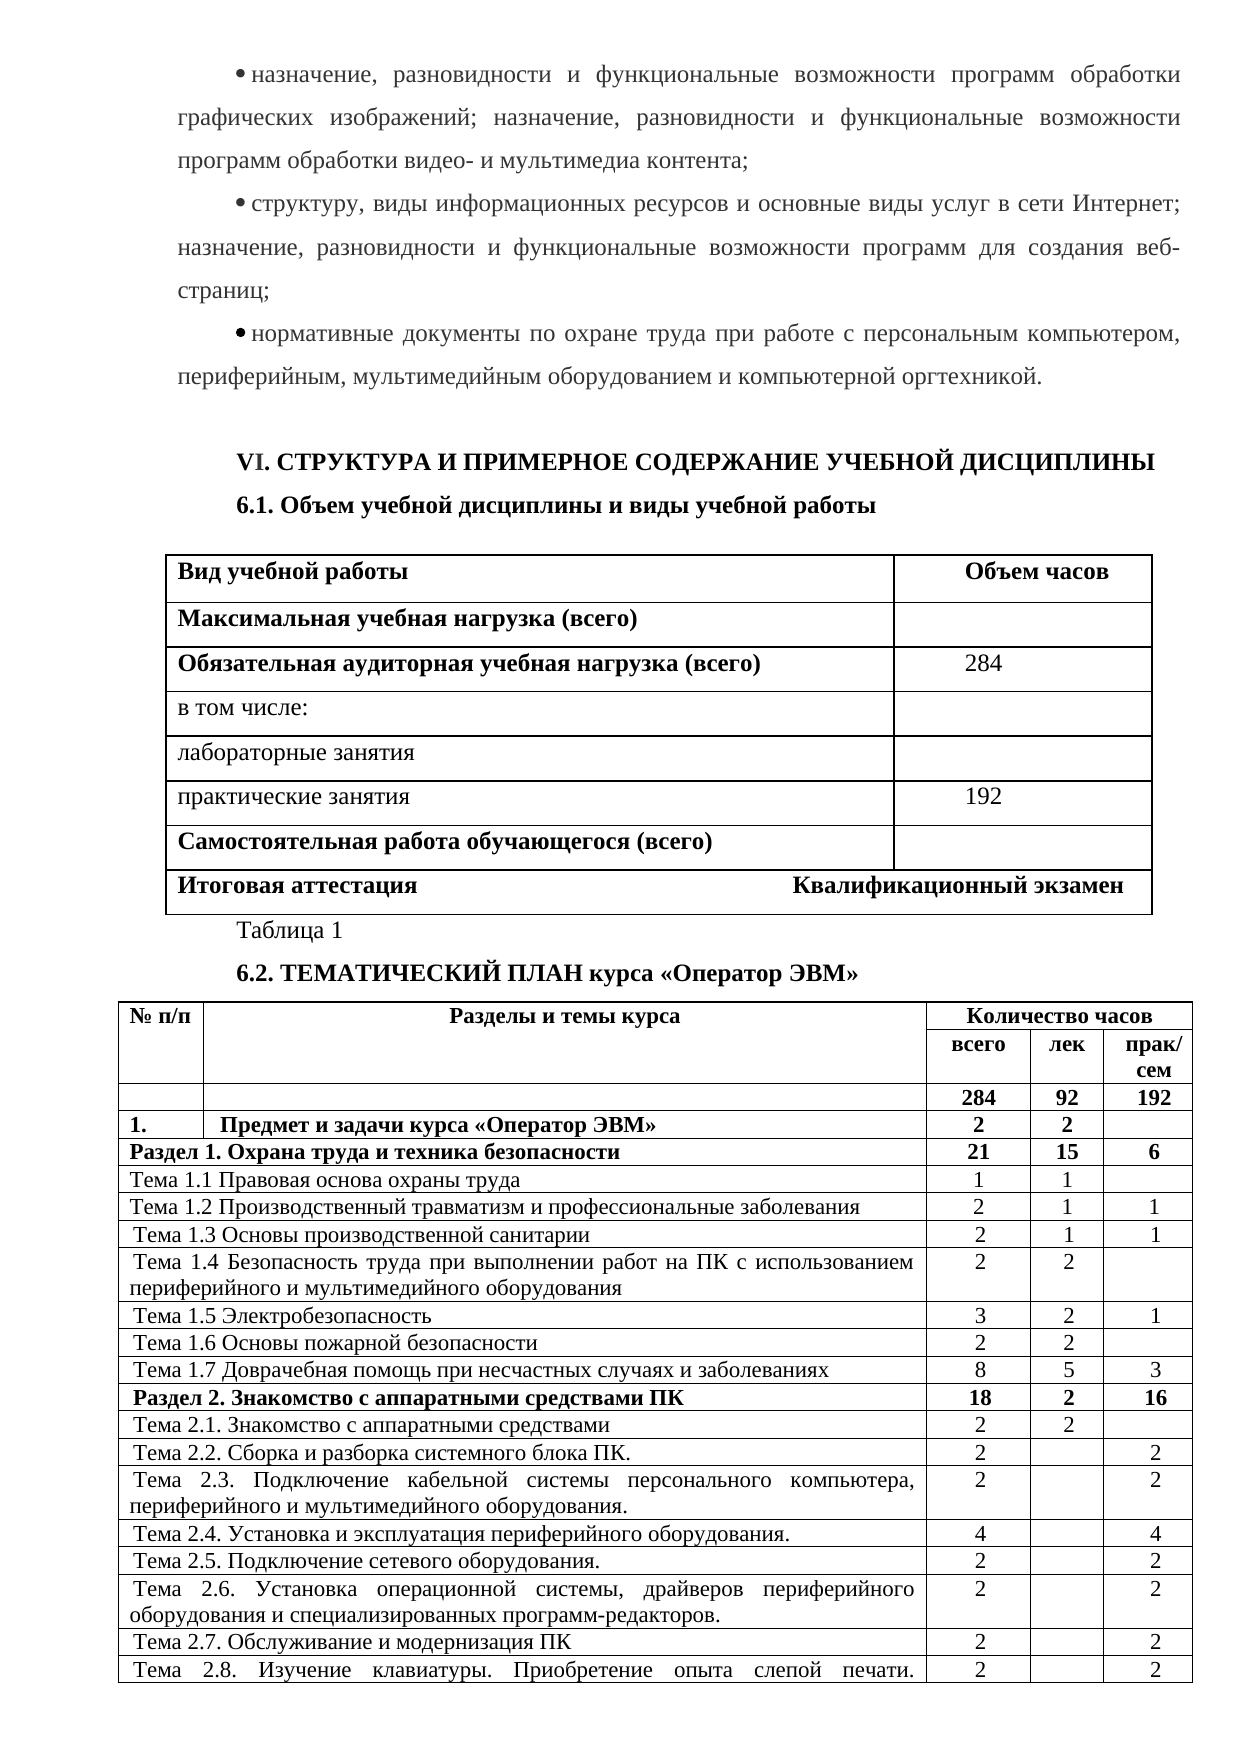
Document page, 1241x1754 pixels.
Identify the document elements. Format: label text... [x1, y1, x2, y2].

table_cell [119, 1656, 926, 1682]
table_cell [916, 1084, 926, 1110]
table_cell [895, 692, 1151, 735]
table_cell Тема 1.5 Электробезопасность [119, 1302, 926, 1328]
table_cell Тема 1.4 Безопасность труда при выполнении работ на ПК с использованием периферийного и мультимедийного оборудования [119, 1248, 926, 1301]
table_cell Обязательная аудиторная учебная нагрузка (всего) [167, 648, 893, 691]
table_cell [1104, 1166, 1115, 1192]
table_cell в том числе: [167, 692, 893, 735]
table_cell 2 [927, 1466, 1030, 1519]
table_cell 2 [927, 1248, 1030, 1301]
table_cell [1031, 1629, 1041, 1655]
list назначение, разновидности и функциональные возможности программ обработки графических изображений; назначение, разновидности и функциональные возможности программ обработки видео- и мультимедиа контента; [177, 59, 1181, 174]
table_cell [1104, 1411, 1115, 1438]
table_header Разделы и темы курса [204, 1003, 926, 1083]
table_cell Тема 2.5. Подключение сетевого оборудования. [119, 1547, 926, 1574]
table_cell Тема 2.1. Знакомство с аппаратными средствами [119, 1411, 926, 1438]
table_cell 2 [1104, 1575, 1192, 1627]
list VI. СТРУКТУРА И ПРИМЕРНОЕ СОДЕРЖАНИЕ УЧЕБНОЙ ДИСЦИПЛИНЫ [177, 447, 1181, 476]
table_cell [1093, 1629, 1103, 1655]
table_cell [1031, 1520, 1041, 1546]
text 6.2. ТЕМАТИЧЕСКИЙ ПЛАН курса «Оператор ЭВМ» [177, 958, 1181, 987]
table_cell 2 [1031, 1248, 1103, 1301]
table_header Вид учебной работы [167, 556, 893, 602]
table_cell 192 [895, 782, 1151, 824]
table_cell лабораторные занятия [167, 737, 893, 780]
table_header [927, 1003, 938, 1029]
table_cell Тема 2.2. Сборка и разборка системного блока ПК. [119, 1439, 926, 1465]
table_cell [1031, 1439, 1041, 1465]
table_cell Раздел 1. Охрана труда и техника безопасности [119, 1139, 926, 1165]
table_cell Тема 1.2 Производственный травматизм и профессиональные заболевания [119, 1193, 926, 1219]
table_cell [1093, 1656, 1103, 1682]
table_cell практические занятия [167, 782, 893, 824]
table_cell [192, 1084, 203, 1110]
table_cell [895, 603, 1151, 646]
table_cell [1093, 1520, 1103, 1546]
table_cell Раздел 2. Знакомство с аппаратными средствами ПК [119, 1384, 926, 1410]
table_cell Тема 2.4. Установка и эксплуатация периферийного оборудования. [119, 1520, 926, 1546]
table_cell Тема 2.6. Установка операционной системы, драйверов периферийного оборудования и специализированных программ-редакторов. [119, 1575, 926, 1627]
table_cell всего [927, 1030, 1030, 1083]
table_cell Тема 2.7. Обслуживание и модернизация ПК [119, 1629, 926, 1655]
table_cell [119, 1084, 129, 1110]
list структуру, виды информационных ресурсов и основные виды услуг в сети Интернет; назначение, разновидности и функциональные возможности программ для создания веб-страниц; [177, 188, 1181, 303]
table_cell [1104, 1329, 1115, 1356]
table_cell [1031, 1575, 1103, 1627]
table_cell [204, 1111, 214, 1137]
table_cell [1031, 1656, 1041, 1682]
table_cell [204, 1084, 214, 1110]
table_cell [895, 826, 1151, 869]
table_cell Тема 1.7 Доврачебная помощь при несчастных случаях и заболеваниях [119, 1357, 926, 1383]
table_cell лек [1031, 1030, 1103, 1083]
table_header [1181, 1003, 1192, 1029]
table_cell [1104, 1248, 1192, 1301]
table_cell Максимальная учебная нагрузка (всего) [167, 603, 893, 646]
table_cell [1093, 1439, 1103, 1465]
table_cell [1093, 1547, 1103, 1574]
table_cell [895, 737, 1151, 780]
table_cell [1031, 1547, 1041, 1574]
table_cell Тема 1.6 Основы пожарной безопасности [119, 1329, 926, 1356]
table_cell [1031, 1466, 1103, 1519]
table_header № п/п [119, 1003, 203, 1083]
table_cell Тема 1.1 Правовая основа охраны труда [119, 1166, 926, 1192]
table_cell Тема 2.3. Подключение кабельной системы персонального компьютера, периферийного и мультимедийного оборудования. [119, 1466, 926, 1519]
table_cell Итоговая аттестация Квалификационный экзамен [167, 871, 1151, 914]
table_cell Тема 1.3 Основы производственной санитарии [119, 1221, 926, 1247]
table_cell 2 [1104, 1466, 1192, 1519]
list 6.1. Объем учебной дисциплины и виды учебной работы [177, 490, 1181, 519]
table_header Объем часов [895, 556, 1151, 602]
table_cell Самостоятельная работа обучающегося (всего) [167, 826, 893, 869]
text Таблица 1 [177, 915, 1181, 944]
table_cell 284 [895, 648, 1151, 691]
table_cell [1104, 1111, 1115, 1137]
table_cell 2 [927, 1575, 1030, 1627]
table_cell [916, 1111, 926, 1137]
list нормативные документы по охране труда при работе с персональным компьютером, периферийным, мультимедийным оборудованием и компьютерной оргтехникой. [177, 318, 1181, 390]
